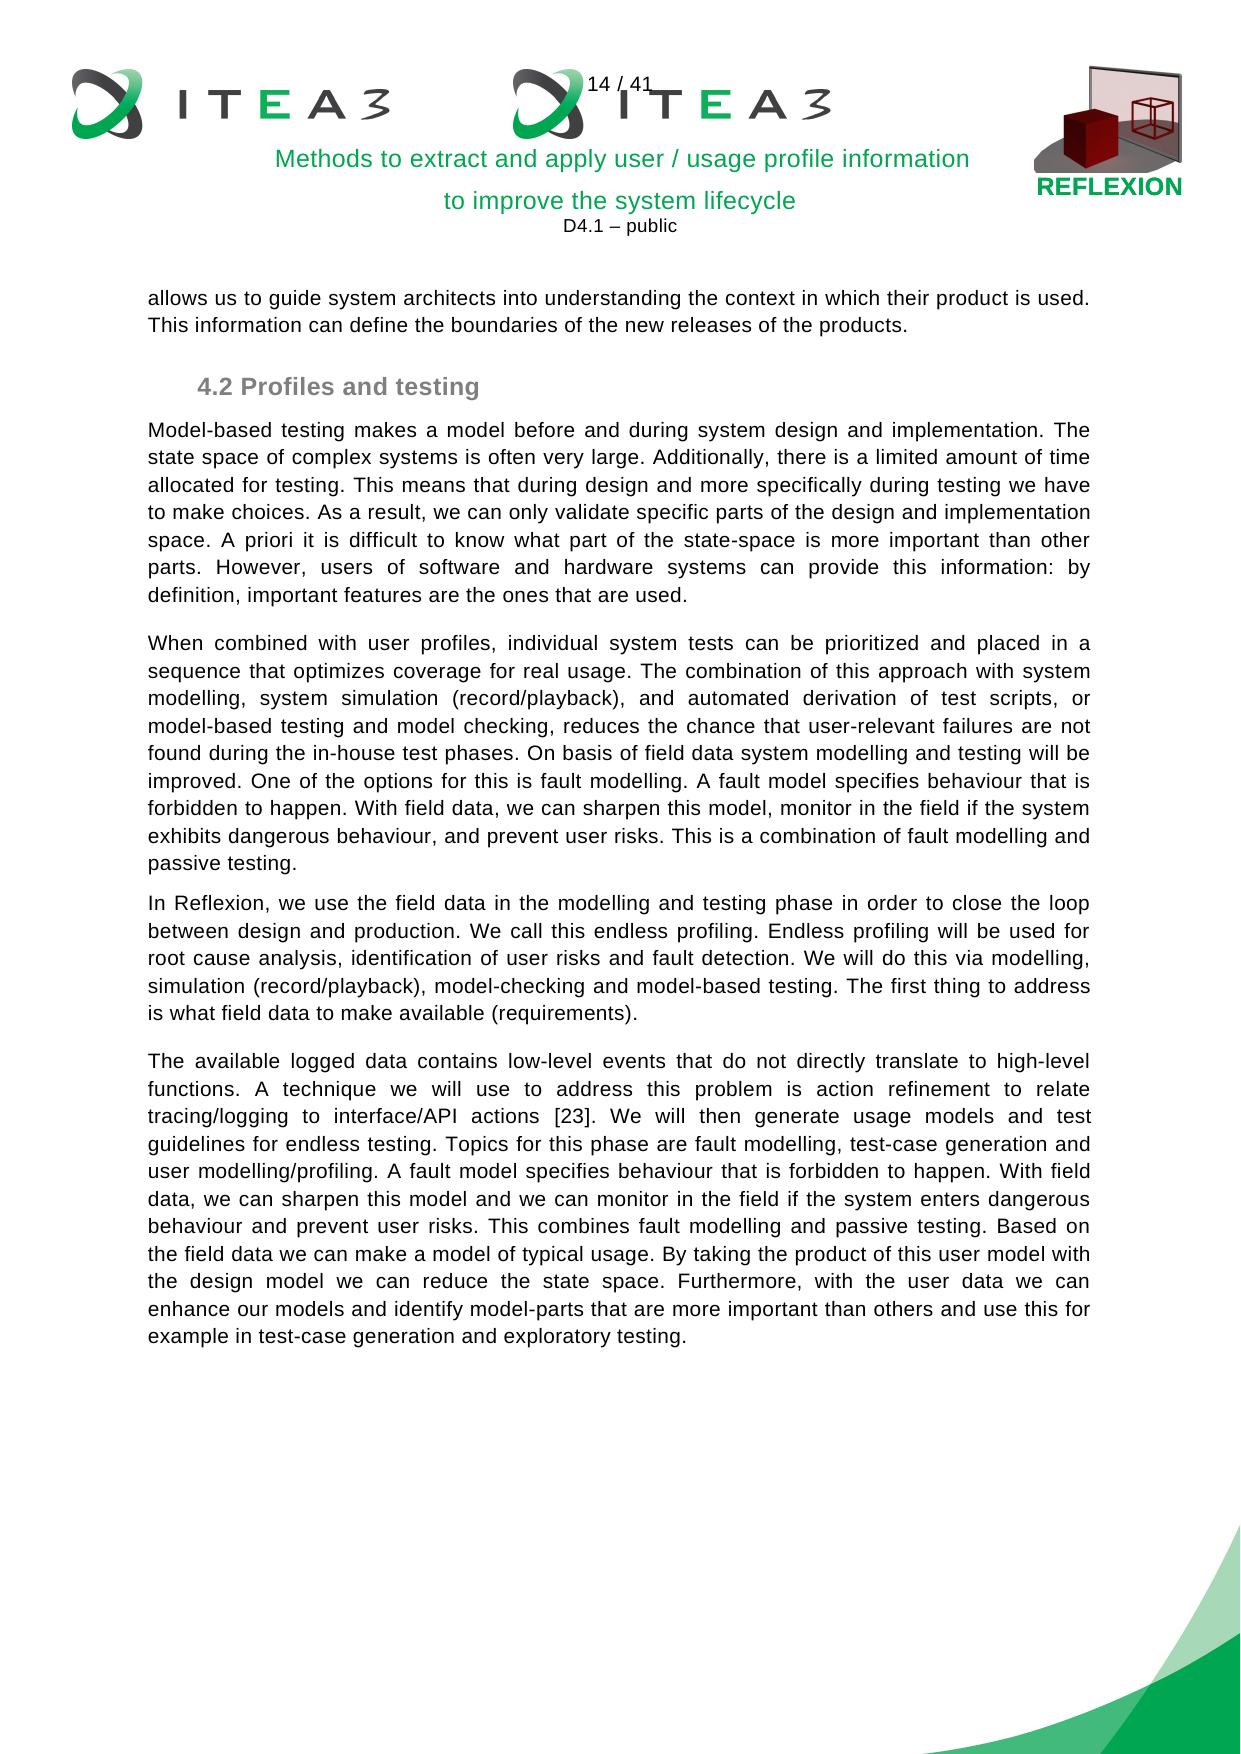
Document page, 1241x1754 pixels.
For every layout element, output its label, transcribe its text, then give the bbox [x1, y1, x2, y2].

text The available logged data contains low-level events that do not directly translate to high-level functions. A technique we will use to address this problem is action refinement to relate tracing/logging to interface/API actions . We will then generate usage models and test guidelines for endless testing. Topics for this phase are fault modelling, test-case generation and user modelling/profiling. A fault model specifies behaviour that is forbidden to happen. With field data, we can sharpen this model and we can monitor in the field if the system enters dangerous behaviour and prevent user risks. This combines fault modelling and passive testing. Based on the field data we can make a model of typical usage. By taking the product of this user model with the design model we can reduce the state space. Furthermore, with the user data we can enhance our models and identify model-parts that are more important than others and use this for example in test-case generation and exploratory testing. [148, 1049, 1092, 1348]
text In Reflexion, we use the field data in the modelling and testing phase in order to close the loop between design and production. We call this endless profiling. Endless profiling will be used for root cause analysis, identification of user risks and fault detection. We will do this via modelling, simulation (record/playback), model-checking and model-based testing. The first thing to address is what field data to make available (requirements). [148, 891, 1092, 1025]
picture [814, 1488, 1241, 1754]
text Model-based testing makes a model before and during system design and implementation. The state space of complex systems is often very large. Additionally, there is a limited amount of time allocated for testing. This means that during design and more specifically during testing we have to make choices. As a result, we can only validate specific parts of the design and implementation space. A priori it is difficult to know what part of the state-space is more important than other parts. However, users of software and hardware systems can provide this information: by definition, important features are the ones that are used. [148, 418, 1092, 607]
picture [1034, 46, 1202, 173]
text When combined with user profiles, individual system tests can be prioritized and placed in a sequence that optimizes coverage for real usage. The combination of this approach with system modelling, system simulation (record/playback), and automated derivation of test scripts, or model-based testing and model checking, reduces the chance that user-relevant failures are not found during the in-house test phases. On basis of field data system modelling and testing will be improved. One of the options for this is fault modelling. A fault model specifies behaviour that is forbidden to happen. With field data, we can sharpen this model, monitor in the field if the system exhibits dangerous behaviour, and prevent user risks. This is a combination of fault modelling and passive testing. [148, 631, 1092, 875]
subtitle 4.2 Profiles and testing [197, 372, 1092, 401]
picture [0, 0, 883, 198]
